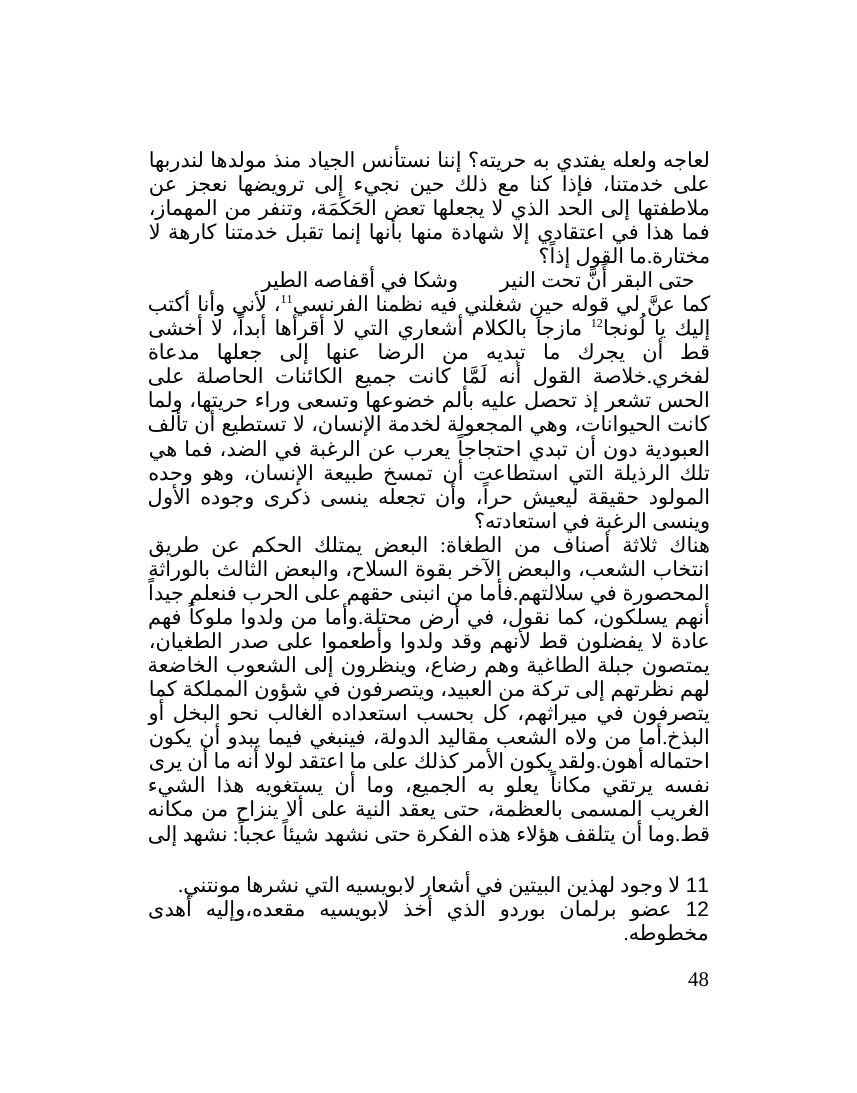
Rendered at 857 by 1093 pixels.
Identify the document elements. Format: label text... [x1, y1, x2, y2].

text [148, 533, 710, 846]
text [148, 148, 710, 268]
text كما عنَّ لي قوله حين شغلني فيه نظمنا الفرنسي، لأني وأنا أكتب إليك يا لُونجا مازجاَ بالكلام أشعاري التي لا أقرأها أبداً، لا أخشى قط أن يجرك ما تبديه من الرضا عنها إلى جعلها مدعاة لفخري.خلاصة القول أنه لَمَّا كانت جميع الكائنات الحاصلة على الحس تشعر إذ تحصل عليه بألم خضوعها وتسعى وراء حريتها، ولما كانت الحيوانات، وهي المجعولة لخدمة الإنسان، لا تستطيع أن تألف العبودية دون أن تبدي احتجاجاً يعرب عن الرغبة في الضد، فما هي تلك الرذيلة التي استطاعت أن تمسخ طبيعة الإنسان، وهو وحده المولود حقيقة ليعيش حراً، وأن تجعله ينسى ذكرى وجوده الأول وينسى الرغبة في استعادته؟ [148, 292, 710, 533]
text حتى البقر أَنَّ تحت النير وشكا في أقفاصه الطير [148, 268, 710, 292]
